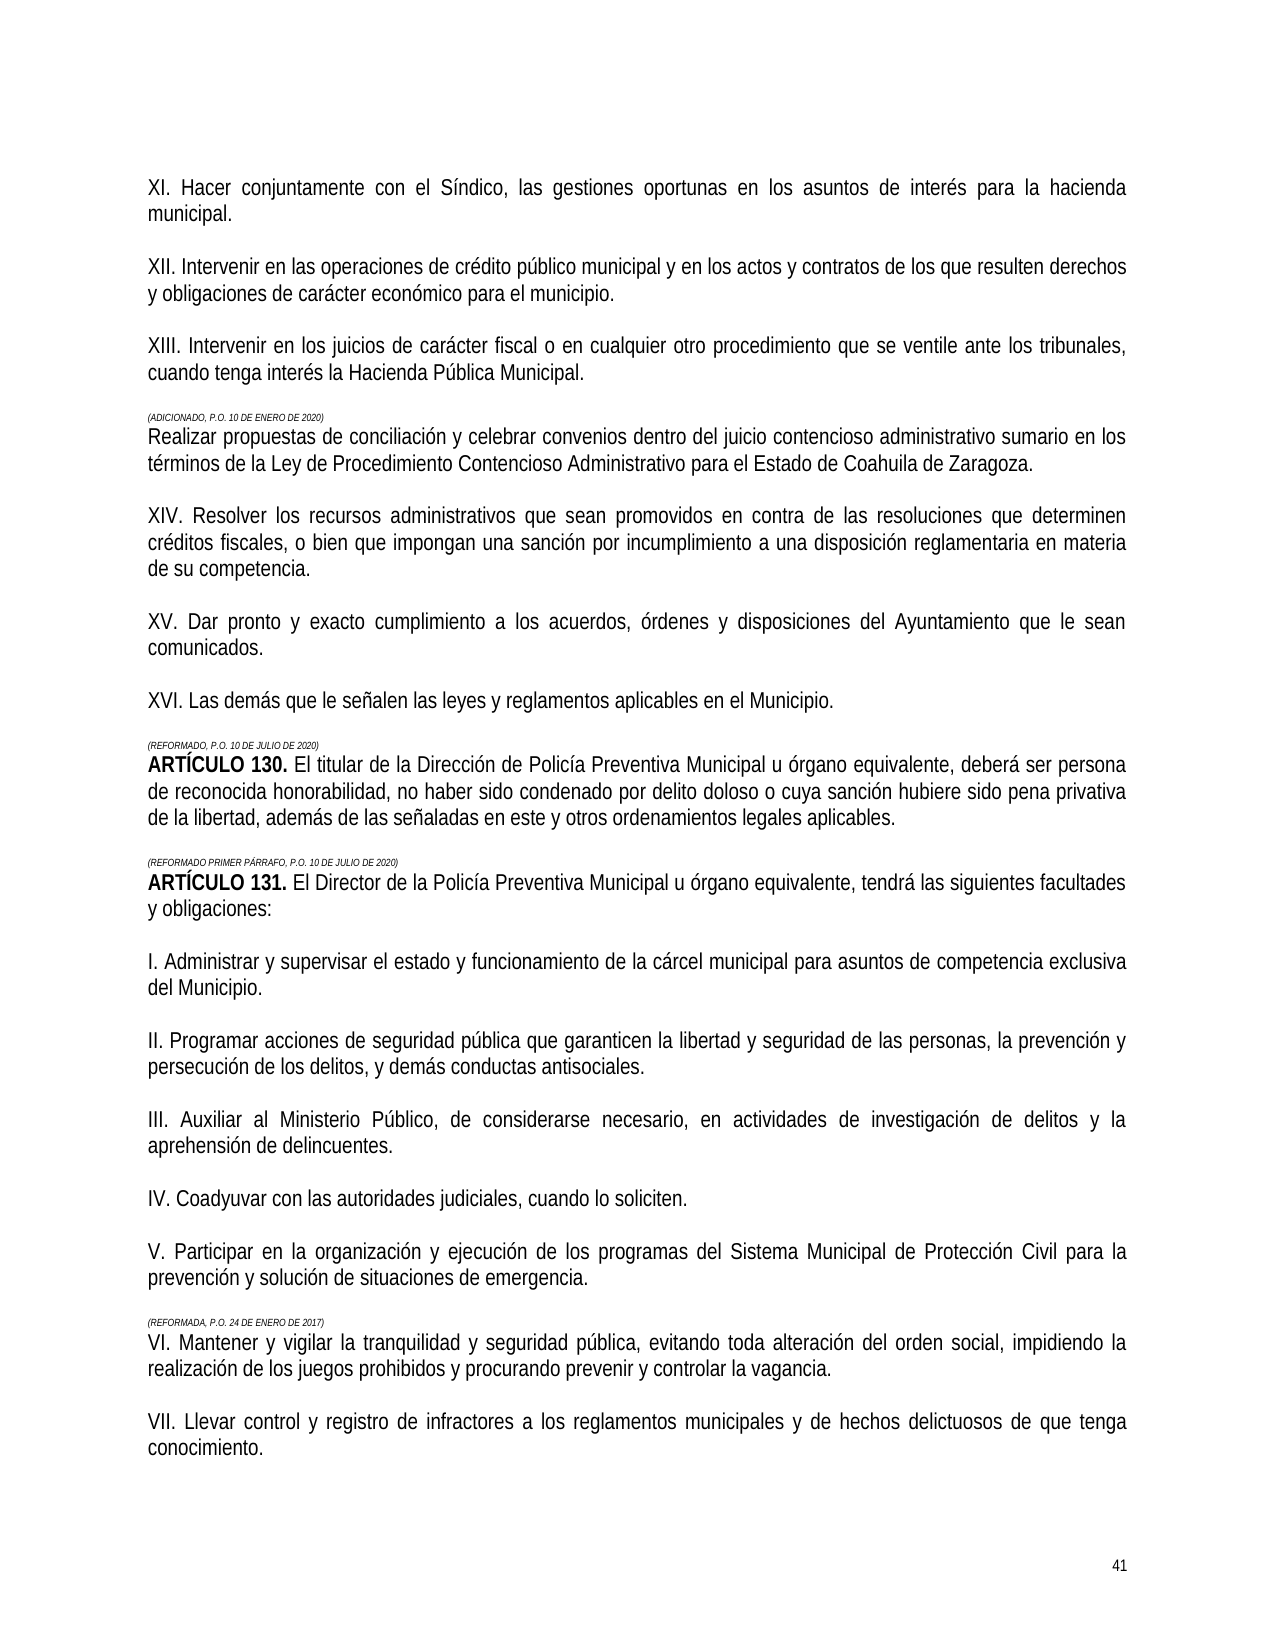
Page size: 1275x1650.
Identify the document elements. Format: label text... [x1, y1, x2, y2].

text XIV. Resolver los recursos administrativos que sean promovidos en contra de las resoluciones que determinen créditos fiscales, o bien que impongan una sanción por incumplimiento a una disposición reglamentaria en materia de su competencia. [148, 502, 1127, 581]
text XV. Dar pronto y exacto cumplimiento a los acuerdos, órdenes y disposiciones del Ayuntamiento que le sean comunicados. [148, 608, 1127, 660]
text V. Participar en la organización y ejecución de los programas del Sistema Municipal de Protección Civil para la prevención y solución de situaciones de emergencia. [148, 1238, 1127, 1291]
text IV. Coadyuvar con las autoridades judiciales, cuando lo soliciten. [148, 1185, 1127, 1211]
text II. Programar acciones de seguridad pública que garanticen la libertad y seguridad de las personas, la prevención y persecución de los delitos, y demás conductas antisociales. [148, 1027, 1127, 1080]
text XII. Intervenir en las operaciones de crédito público municipal y en los actos y contratos de los que resulten derechos y obligaciones de carácter económico para el municipio. [148, 253, 1127, 306]
text III. Auxiliar al Ministerio Público, de considerarse necesario, en actividades de investigación de delitos y la aprehensión de delincuentes. [148, 1106, 1127, 1159]
text XI. Hacer conjuntamente con el Síndico, las gestiones oportunas en los asuntos de interés para la hacienda municipal. [148, 174, 1127, 227]
text XVI. Las demás que le señalen las leyes y reglamentos aplicables en el Municipio. [148, 687, 1127, 713]
text ARTÍCULO 130. El titular de la Dirección de Policía Preventiva Municipal u órgano equivalente, deberá ser persona de reconocida honorabilidad, no haber sido condenado por delito doloso o cuya sanción hubiere sido pena privativa de la libertad, además de las señaladas en este y otros ordenamientos legales aplicables. [148, 751, 1127, 831]
text Realizar propuestas de conciliación y celebrar convenios dentro del juicio contencioso administrativo sumario en los términos de la Ley de Procedimiento Contencioso Administrativo para el Estado de Coahuila de Zaragoza. [148, 423, 1127, 476]
text ARTÍCULO 131. El Director de la Policía Preventiva Municipal u órgano equivalente, tendrá las siguientes facultades y obligaciones: [148, 869, 1127, 922]
text VI. Mantener y vigilar la tranquilidad y seguridad pública, evitando toda alteración del orden social, impidiendo la realización de los juegos prohibidos y procurando prevenir y controlar la vagancia. [148, 1329, 1127, 1382]
text VII. Llevar control y registro de infractores a los reglamentos municipales y de hechos delictuosos de que tenga conocimiento. [148, 1408, 1127, 1461]
text XIII. Intervenir en los juicios de carácter fiscal o en cualquier otro procedimiento que se ventile ante los tribunales, cuando tenga interés la Hacienda Pública Municipal. [148, 332, 1127, 385]
text I. Administrar y supervisar el estado y funcionamiento de la cárcel municipal para asuntos de competencia exclusiva del Municipio. [148, 948, 1127, 1001]
